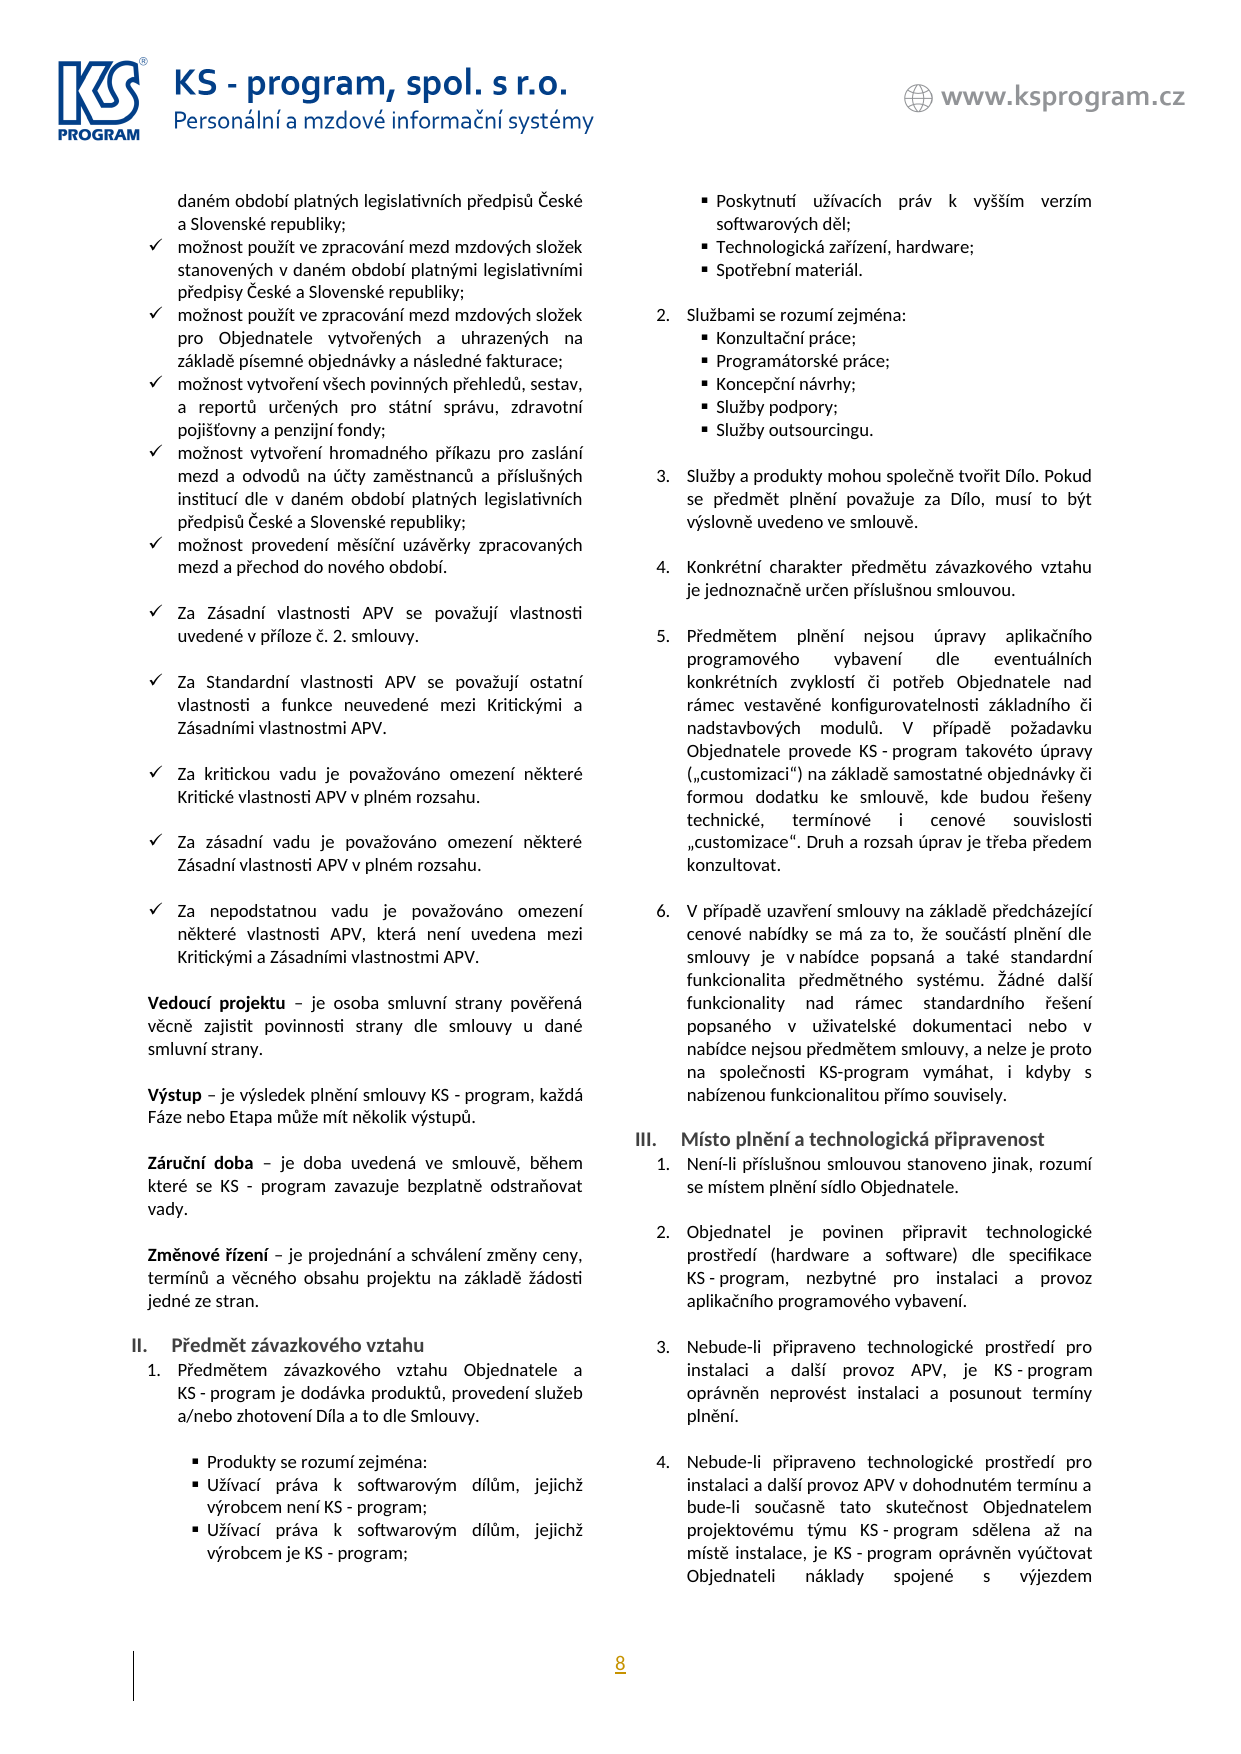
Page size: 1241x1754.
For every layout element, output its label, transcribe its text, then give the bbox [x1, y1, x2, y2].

picture [0, 0, 1241, 196]
text Změnové řízení – je projednání a schválení změny ceny, termínů a věcného obsahu projektu na základě žádosti jedné ze stran. [148, 1243, 583, 1312]
list Za Standardní vlastnosti APV se považují ostatní vlastnosti a funkce neuvedené mezi Kritickými a Zásadními vlastnostmi APV. [148, 670, 583, 739]
list Za nepodstatnou vadu je považováno omezení některé vlastnosti APV, která není uvedena mezi Kritickými a Zásadními vlastnostmi APV. [148, 899, 583, 968]
list Programátorské práce; [700, 349, 1092, 372]
text Záruční doba – je doba uvedená ve smlouvě, během které se KS - program zavazuje bezplatně odstraňovat vady. [148, 1151, 583, 1220]
text Výstup – je výsledek plnění smlouvy KS - program, každá Fáze nebo Etapa může mít několik výstupů. [148, 1083, 583, 1128]
list Není-li příslušnou smlouvou stanoveno jinak, rozumí se místem plnění sídlo Objednatele. [656, 1152, 1092, 1198]
list Konkrétní charakter předmětu závazkového vztahu je jednoznačně určen příslušnou smlouvou. [656, 556, 1092, 601]
list Objednatel je povinen připravit technologické prostředí (hardware a software) dle specifikace KS - program, nezbytné pro instalaci a provoz aplikačního programového vybavení. [656, 1221, 1092, 1312]
list Za zásadní vadu je považováno omezení některé Zásadní vlastnosti APV v plném rozsahu. [148, 831, 583, 876]
list V případě uzavření smlouvy na základě předcházející cenové nabídky se má za to, že součástí plnění dle smlouvy je v nabídce popsaná a také standardní funkcionalita předmětného systému. Žádné další funkcionality nad rámec standardního řešení popsaného v uživatelské dokumentaci nebo v nabídce nejsou předmětem smlouvy, a nelze je proto na společnosti KS-program vymáhat, i kdyby s nabízenou funkcionalitou přímo souvisely. [656, 899, 1092, 1106]
list Službami se rozumí zejména: [656, 303, 1092, 326]
list Konzultační práce; [700, 326, 1092, 349]
list možnost vytvoření hromadného příkazu pro zaslání mezd a odvodů na účty zaměstnanců a příslušných institucí dle v daném období platných legislativních předpisů České a Slovenské republiky; [148, 441, 583, 533]
list Koncepční návrhy; [700, 372, 1092, 395]
list Produkty se rozumí zejména: [191, 1450, 583, 1473]
list Užívací práva k softwarovým dílům, jejichž výrobcem je KS - program; [191, 1518, 583, 1564]
list možnost provedení měsíční uzávěrky zpracovaných mezd a přechod do nového období. [148, 533, 583, 578]
list Spotřební materiál. [700, 258, 1092, 281]
list Předmětem plnění nejsou úpravy aplikačního programového vybavení dle eventuálních konkrétních zvyklostí či potřeb Objednatele nad rámec vestavěné konfigurovatelnosti základního či nadstavbových modulů. V případě požadavku Objednatele provede KS - program takovéto úpravy („customizaci“) na základě samostatné objednávky či formou dodatku ke smlouvě, kde budou řešeny technické, termínové i cenové souvislosti „customizace“. Druh a rozsah úprav je třeba předem konzultovat. [656, 624, 1092, 876]
list Předmětem závazkového vztahu Objednatele a KS - program je dodávka produktů, provedení služeb a/nebo zhotovení Díla a to dle Smlouvy. [147, 1358, 583, 1427]
list možnost vytvoření všech povinných přehledů, sestav, a reportů určených pro státní správu, zdravotní pojišťovny a penzijní fondy; [148, 372, 583, 441]
list Užívací práva k softwarovým dílům, jejichž výrobcem není KS - program; [191, 1473, 583, 1518]
list Služby outsourcingu. [700, 418, 1092, 441]
list Služby a produkty mohou společně tvořit Dílo. Pokud se předmět plnění považuje za Dílo, musí to být výslovně uvedeno ve smlouvě. [656, 464, 1092, 533]
subtitle Místo plnění a technologická připravenost [657, 1126, 1092, 1152]
subtitle Předmět závazkového vztahu [148, 1333, 583, 1358]
list možnost použít ve zpracování mezd mzdových složek stanovených v daném období platnými legislativními předpisy České a Slovenské republiky; [148, 235, 583, 303]
list Služby podpory; [700, 395, 1092, 418]
list Za kritickou vadu je považováno omezení některé Kritické vlastnosti APV v plném rozsahu. [148, 762, 583, 808]
list Technologická zařízení, hardware; [700, 235, 1092, 258]
list Nebude-li připraveno technologické prostředí pro instalaci a další provoz APV, je KS - program oprávněn neprovést instalaci a posunout termíny plnění. [656, 1335, 1092, 1427]
list možnost použít ve zpracování mezd mzdových složek pro Objednatele vytvořených a uhrazených na základě písemné objednávky a následné fakturace; [148, 303, 583, 372]
list Poskytnutí užívacích práv k vyšším verzím softwarových děl; [700, 189, 1092, 235]
list Za Zásadní vlastnosti APV se považují vlastnosti uvedené v příloze č. 2. smlouvy. [148, 601, 583, 647]
text Vedoucí projektu – je osoba smluvní strany pověřená věcně zajistit povinnosti strany dle smlouvy u dané smluvní strany. [148, 991, 583, 1060]
